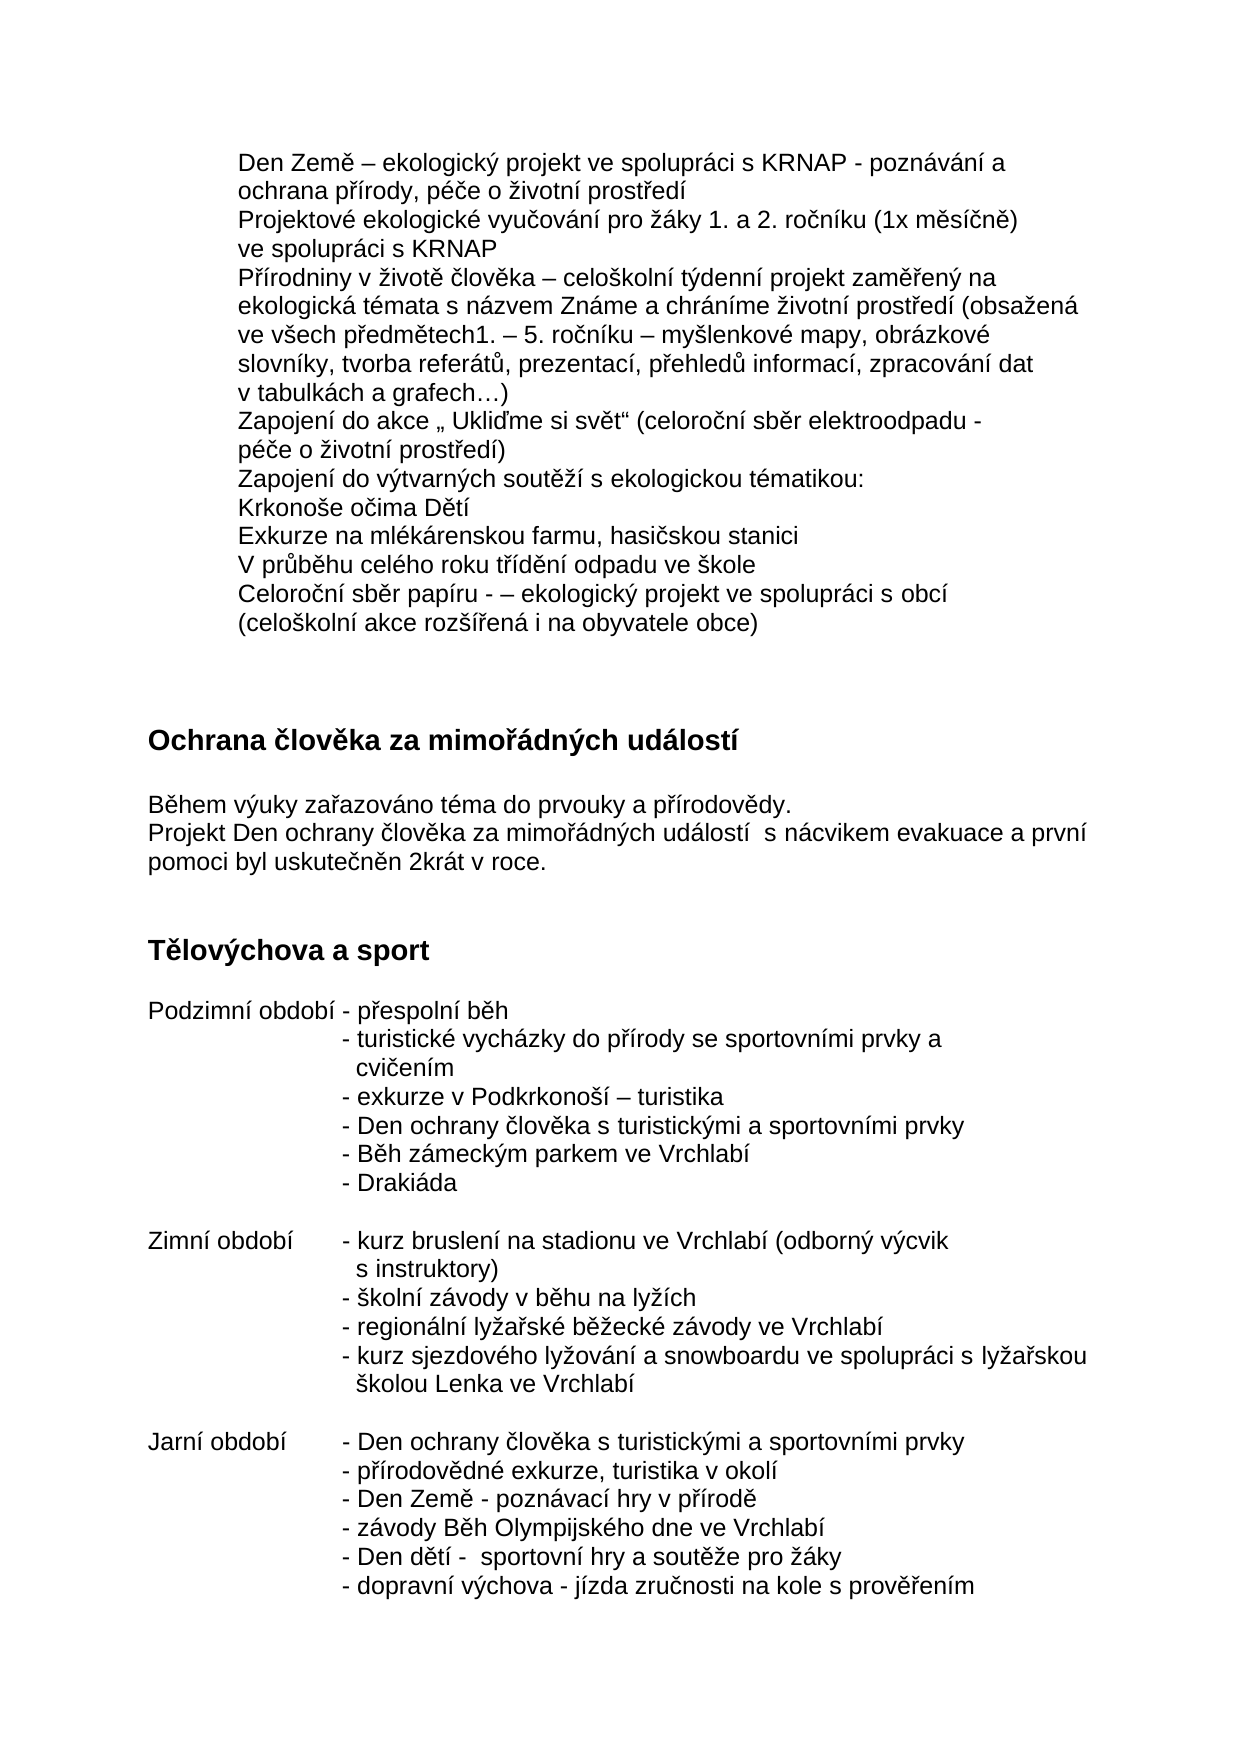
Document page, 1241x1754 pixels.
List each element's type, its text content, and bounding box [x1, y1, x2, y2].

text (celoškolní akce rozšířená i na obyvatele obce) [148, 608, 1093, 636]
text Krkonoše očima Dětí [148, 493, 1093, 521]
text Zimní období - kurz bruslení na stadionu ve Vrchlabí (odborný výcvik [148, 1226, 1093, 1254]
text - turistické vycházky do přírody se sportovními prvky a [148, 1024, 1093, 1053]
text - dopravní výchova - jízda zručnosti na kole s prověřením [148, 1571, 1093, 1599]
text školou Lenka ve Vrchlabí [148, 1369, 1093, 1398]
text ochrana přírody, péče o životní prostředí [148, 176, 1093, 205]
text Jarní období - Den ochrany člověka s turistickými a sportovními prvky [148, 1427, 1093, 1456]
text - Běh zámeckým parkem ve Vrchlabí [148, 1139, 1093, 1168]
text Tělovýchova a sport [148, 933, 1093, 967]
text - závody Běh Olympijského dne ve Vrchlabí [148, 1513, 1093, 1542]
text Zapojení do akce „ Ukliďme si svět“ (celoroční sběr elektroodpadu - [148, 406, 1093, 435]
text Zapojení do výtvarných soutěží s ekologickou tématikou: [148, 464, 1093, 493]
text ekologická témata s názvem Známe a chráníme životní prostředí (obsažená [148, 291, 1093, 320]
text v tabulkách a grafech…) [148, 378, 1093, 406]
text Během výuky zařazováno téma do prvouky a přírodovědy. [148, 790, 1093, 818]
text s instruktory) [148, 1254, 1093, 1283]
text Ochrana člověka za mimořádných událostí [148, 723, 1093, 756]
text - regionální lyžařské běžecké závody ve Vrchlabí [148, 1312, 1093, 1341]
text - školní závody v běhu na lyžích [148, 1283, 1093, 1312]
text - Den ochrany člověka s turistickými a sportovními prvky [148, 1111, 1093, 1139]
text Den Země – ekologický projekt ve spolupráci s KRNAP - poznávání a [148, 148, 1093, 176]
text péče o životní prostředí) [148, 435, 1093, 464]
text - přírodovědné exkurze, turistika v okolí [148, 1456, 1093, 1484]
text Projektové ekologické vyučování pro žáky 2. ročníku (1x měsíčně) [148, 205, 1093, 234]
text - Den dětí - sportovní hry a soutěže pro žáky [148, 1542, 1093, 1571]
text - Drakiáda [148, 1168, 1093, 1197]
text Exkurze na mlékárenskou farmu, hasičskou stanici [148, 521, 1093, 550]
text - Den Země - poznávací hry v přírodě [148, 1484, 1093, 1513]
text ve všech předmětech1. – 5. ročníku – myšlenkové mapy, obrázkové [148, 320, 1093, 349]
text Přírodniny v životě člověka – celoškolní týdenní projekt zaměřený na [148, 263, 1093, 291]
text Podzimní období - přespolní běh [148, 996, 1093, 1024]
text - exkurze v Podkrkonoší – turistika [148, 1082, 1093, 1111]
text - kurz sjezdového lyžování a snowboardu ve spolupráci s lyžařskou [148, 1341, 1093, 1369]
text Projekt Den ochrany člověka za mimořádných událostí s nácvikem evakuace a první pomoci byl uskutečněn 2krát v roce. [148, 818, 1093, 876]
text V průběhu celého roku třídění odpadu ve škole [148, 550, 1093, 579]
text cvičením [148, 1053, 1093, 1082]
text slovníky, tvorba referátů, prezentací, přehledů informací, zpracování dat [148, 349, 1093, 378]
text ve spolupráci s KRNAP [148, 234, 1093, 263]
text Celoroční sběr papíru - – ekologický projekt ve spolupráci s obcí [148, 579, 1093, 608]
